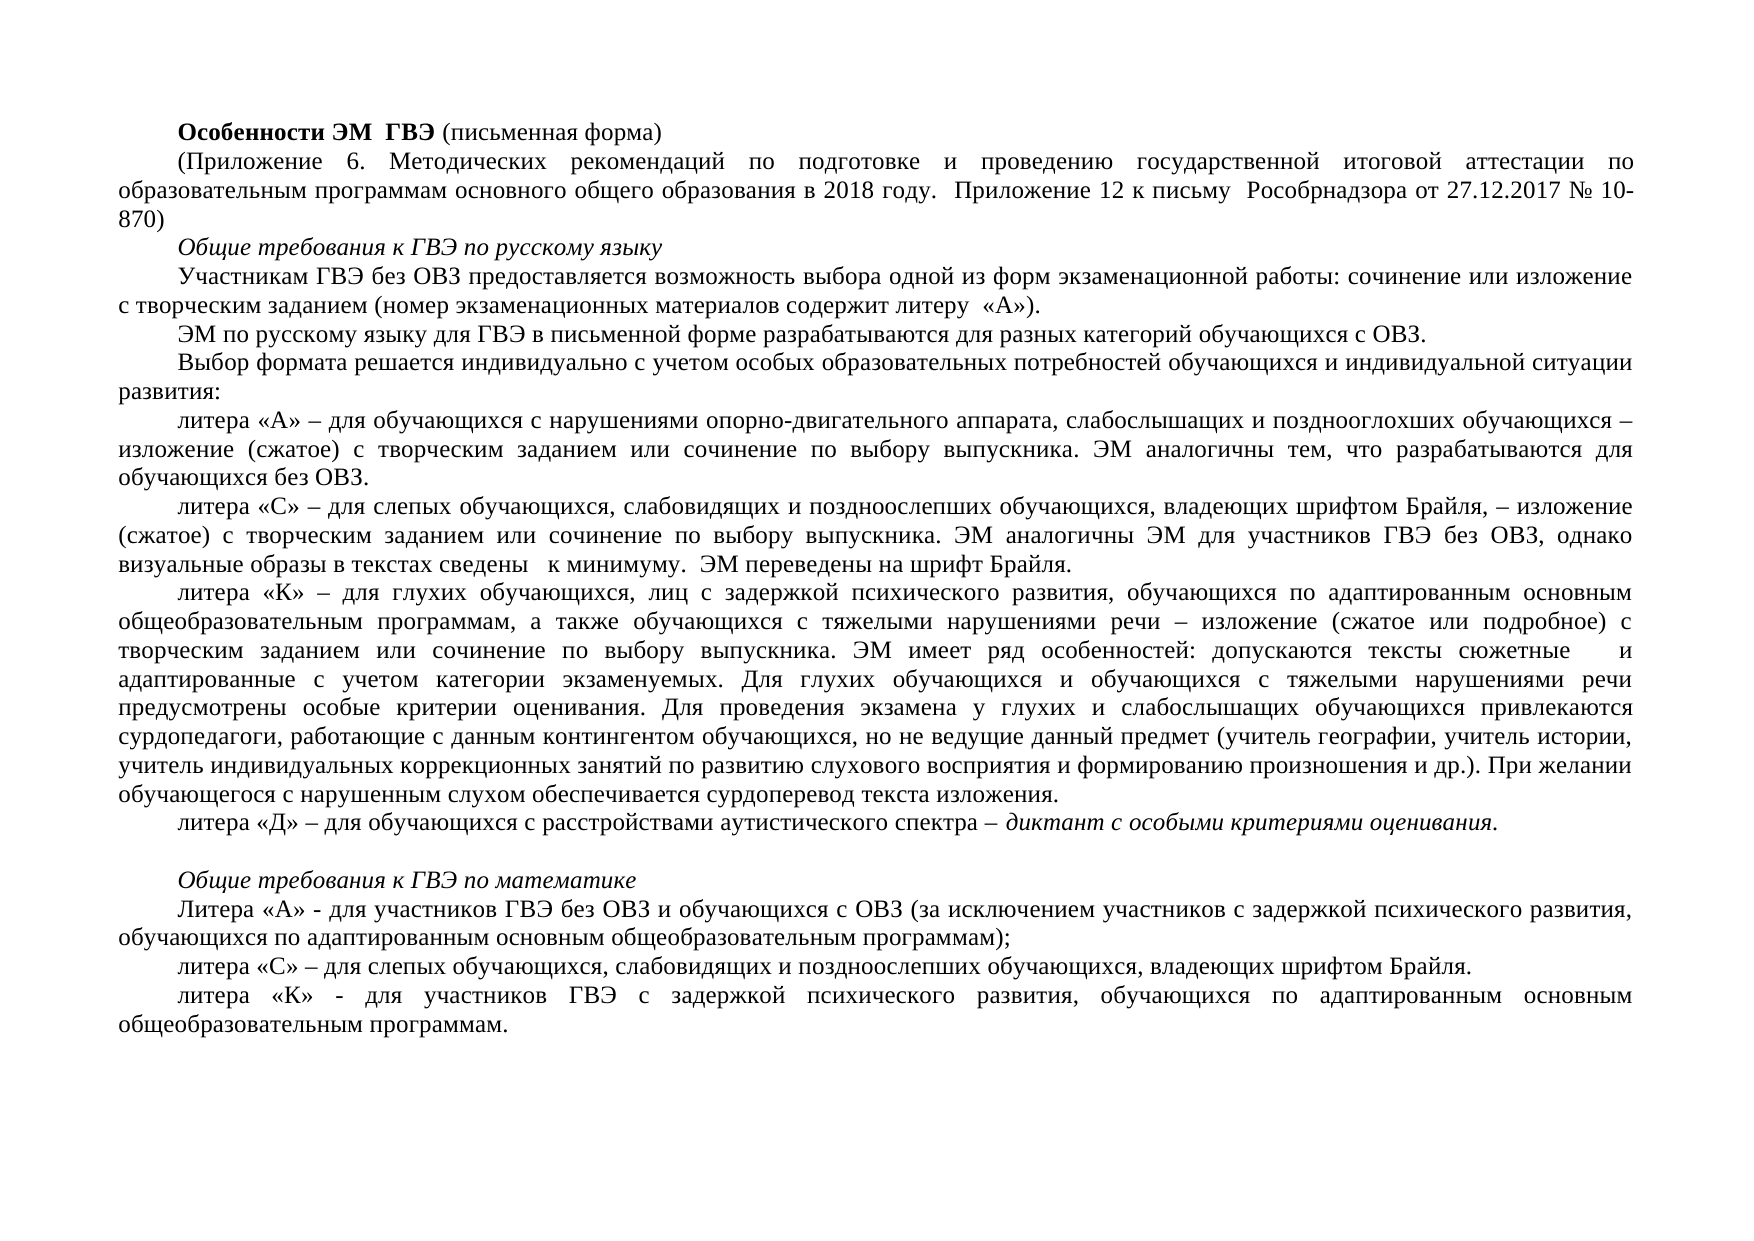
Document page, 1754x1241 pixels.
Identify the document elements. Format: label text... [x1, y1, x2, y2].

text (Приложение 6. Методических рекомендаций по подготовке и проведению государственной итоговой аттестации по образовательным программам основного общего образования в 2018 году. Приложение 12 к письму Рособрнадзора от 27.12.2017 № 10-870) [118, 146, 1636, 232]
text ЭМ по русскому языку для ГВЭ в письменной форме разрабатываются для разных категорий обучающихся с ОВЗ. [118, 319, 1636, 347]
text Участникам ГВЭ без ОВЗ предоставляется возможность выбора одной из форм экзаменационной работы: сочинение или изложение с творческим заданием (номер экзаменационных материалов содержит литеру «А»). [118, 261, 1636, 319]
text Общие требования к ГВЭ по русскому языку [118, 232, 1636, 261]
text литера «С» – для слепых обучающихся, слабовидящих и поздноослепших обучающихся, владеющих шрифтом Брайля, – изложение (сжатое) с творческим заданием или сочинение по выбору выпускника. ЭМ аналогичны ЭМ для участников ГВЭ без ОВЗ, однако визуальные образы в текстах сведены к минимуму. ЭМ переведены на шрифт Брайля. [118, 491, 1636, 577]
text литера «А» – для обучающихся с нарушениями опорно-двигательного аппарата, слабослышащих и позднооглохших обучающихся – изложение (сжатое) с творческим заданием или сочинение по выбору выпускника. ЭМ аналогичны тем, что разрабатываются для обучающихся без ОВЗ. [118, 405, 1636, 491]
text Выбор формата решается индивидуально с учетом особых образовательных потребностей обучающихся и индивидуальной ситуации развития: [118, 347, 1636, 405]
text литера «К» - для участников ГВЭ с задержкой психического развития, обучающихся по адаптированным основным общеобразовательным программам. [118, 980, 1636, 1037]
text литера «С» – для слепых обучающихся, слабовидящих и поздноослепших обучающихся, владеющих шрифтом Брайля. [118, 951, 1636, 980]
text литера «Д» – для обучающихся с расстройствами аутистического спектра – диктант с особыми критериями оценивания. [118, 807, 1636, 836]
text литера «К» – для глухих обучающихся, лиц с задержкой психического развития, обучающихся по адаптированным основным общеобразовательным программам, а также обучающихся с тяжелыми нарушениями речи – изложение (сжатое или подробное) с творческим заданием или сочинение по выбору выпускника. ЭМ имеет ряд особенностей: допускаются тексты сюжетные и адаптированные с учетом категории экзаменуемых. Для глухих обучающихся и обучающихся с тяжелыми нарушениями речи предусмотрены особые критерии оценивания. Для проведения экзамена у глухих и слабослышащих обучающихся привлекаются сурдопедагоги, работающие с данным контингентом обучающихся, но не ведущие данный предмет (учитель географии, учитель истории, учитель индивидуальных коррекционных занятий по развитию слухового восприятия и формированию произношения и др.). При желании обучающегося с нарушенным слухом обеспечивается сурдоперевод текста изложения. [118, 577, 1636, 807]
text Общие требования к ГВЭ по математике [118, 865, 1636, 894]
text Особенности ЭМ ГВЭ (письменная форма) [118, 117, 1636, 146]
text Литера «А» - для участников ГВЭ без ОВЗ и обучающихся с ОВЗ (за исключением участников с задержкой психического развития, обучающихся по адаптированным основным общеобразовательным программам); [118, 894, 1636, 951]
